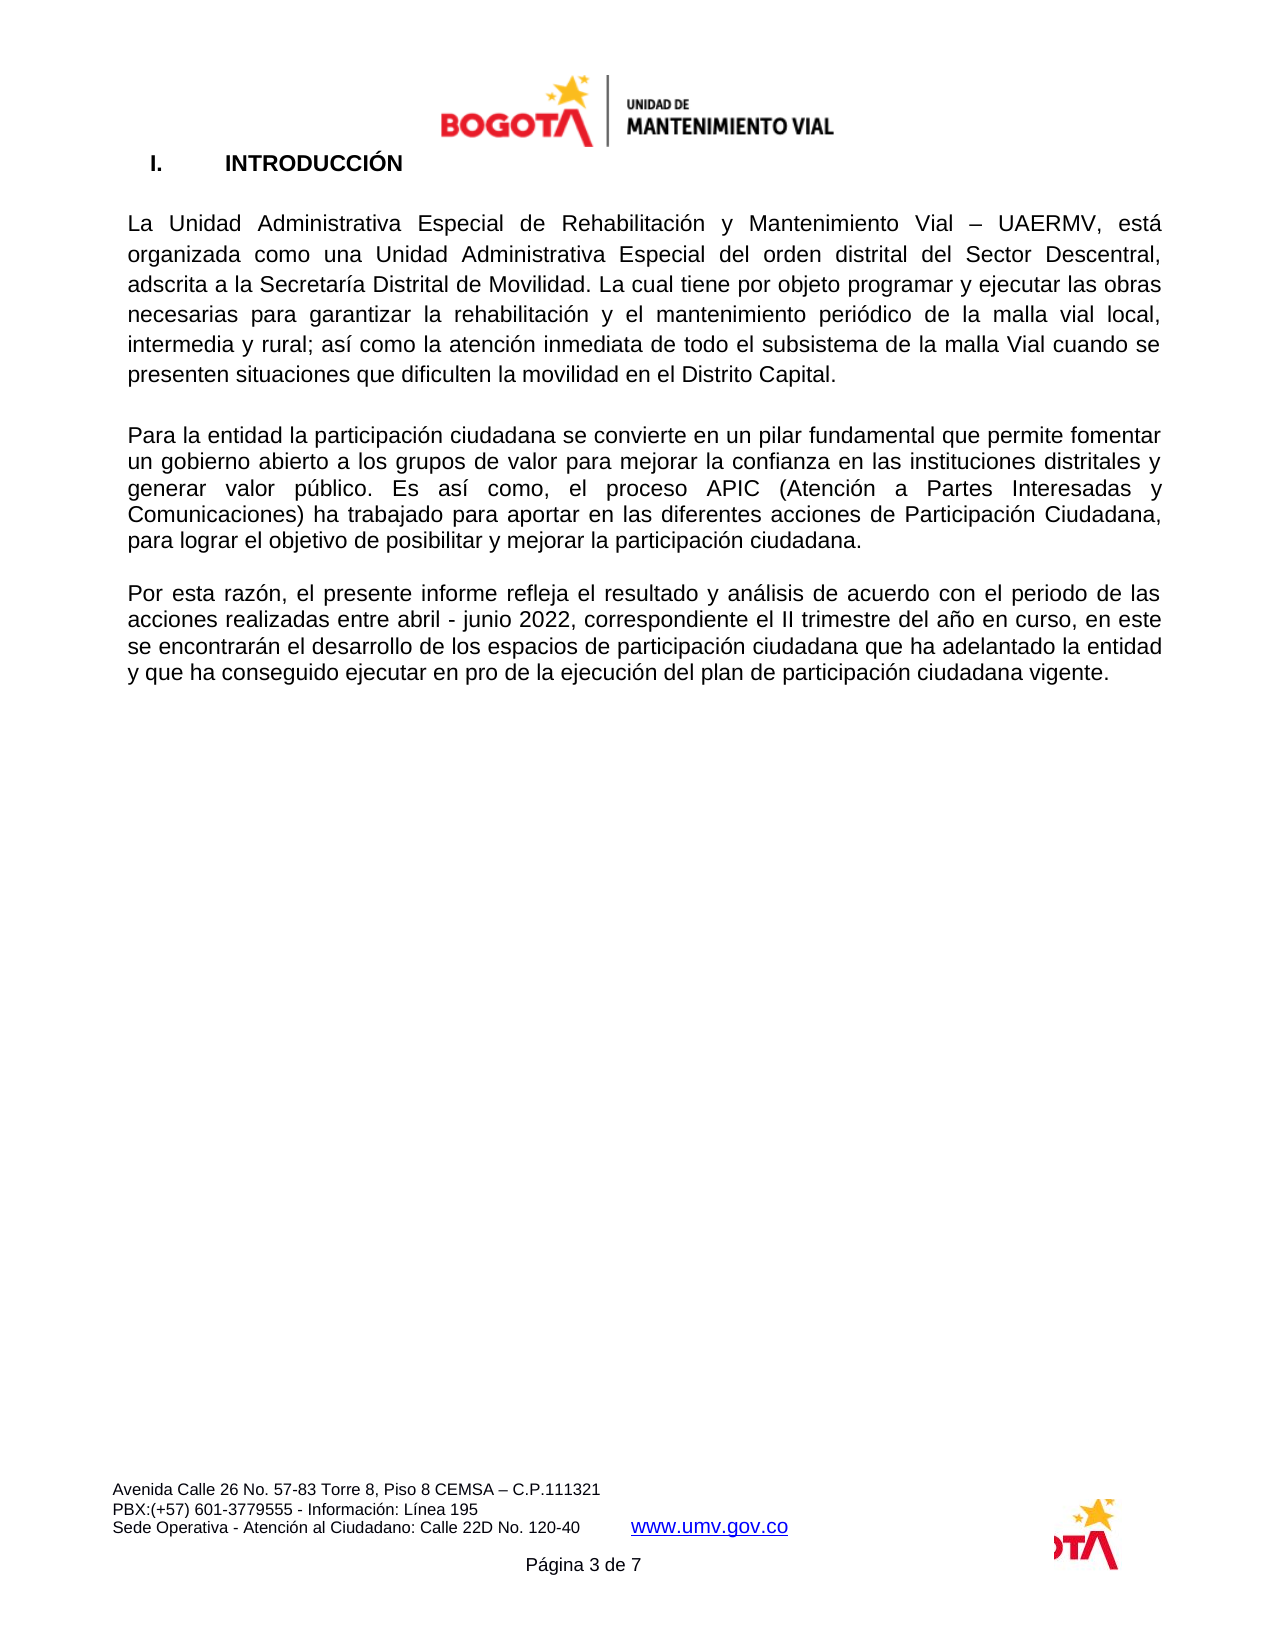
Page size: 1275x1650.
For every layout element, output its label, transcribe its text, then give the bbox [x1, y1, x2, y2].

subtitle INTRODUCCIÓN [150, 150, 1162, 176]
subtitle La Unidad Administrativa Especial de Rehabilitación y Mantenimiento Vial – UAERMV, está organizada como una Unidad Administrativa Especial del orden distrital del Sector Descentral, adscrita a la Secretaría Distrital de Movilidad. La cual tiene por objeto programar y ejecutar las obras necesarias para garantizar la rehabilitación y el mantenimiento periódico de la malla vial local, intermedia y rural; así como la atención inmediata de todo el subsistema de la malla Vial cuando se presenten situaciones que dificulten la movilidad en el Distrito Capital. [127, 210, 1162, 388]
text Para la entidad la participación ciudadana se convierte en un pilar fundamental que permite fomentar un gobierno abierto a los grupos de valor para mejorar la confianza en las instituciones distritales y generar valor público. Es así como, el proceso APIC (Atención a Partes Interesadas y Comunicaciones) ha trabajado para aportar en las diferentes acciones de Participación Ciudadana, para lograr el objetivo de posibilitar y mejorar la participación ciudadana. [127, 422, 1162, 554]
text Por esta razón, el presente informe refleja el resultado y análisis de acuerdo con el periodo de las acciones realizadas entre abril - junio 2022, correspondiente el II trimestre del año en curso, en este se encontrarán el desarrollo de los espacios de participación ciudadana que ha adelantado la entidad y que ha conseguido ejecutar en pro de la ejecución del plan de participación ciudadana vigente. [127, 580, 1162, 685]
picture [968, 1499, 1122, 1575]
picture [441, 75, 834, 147]
